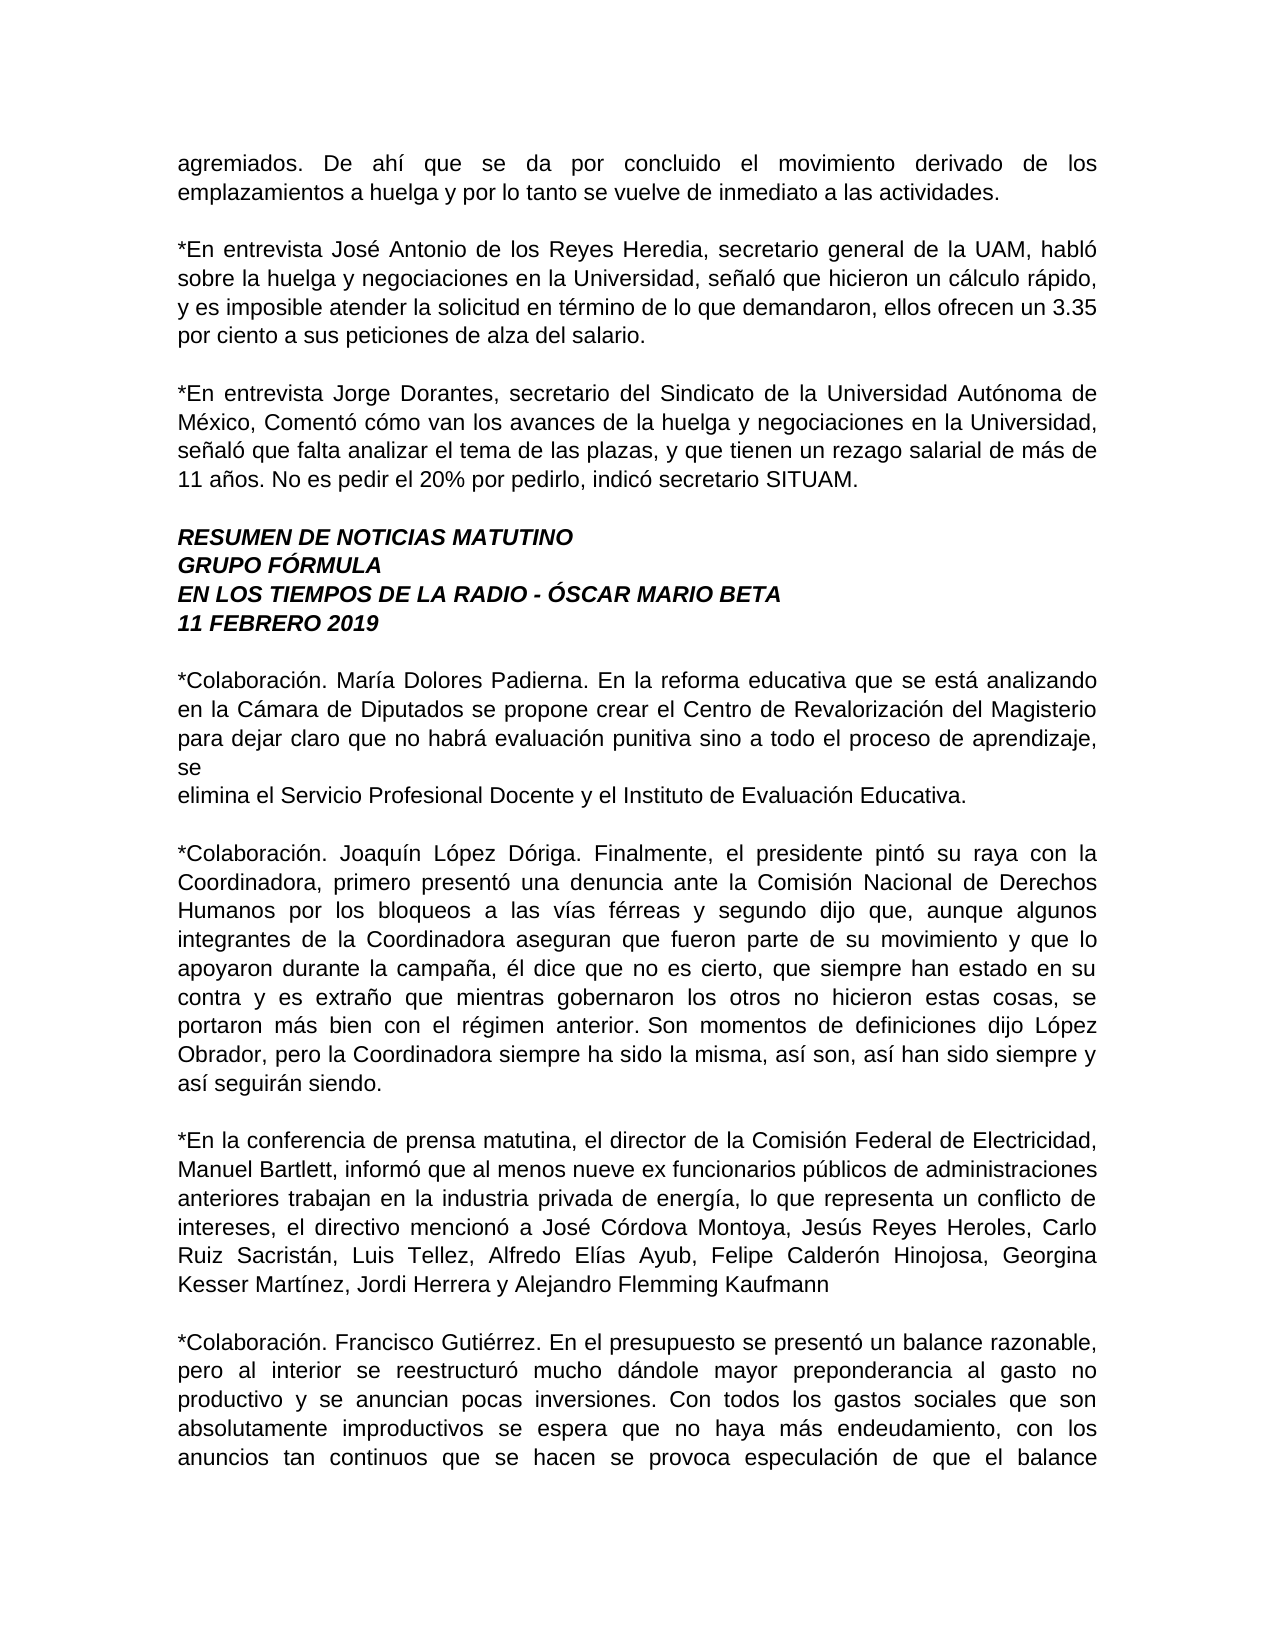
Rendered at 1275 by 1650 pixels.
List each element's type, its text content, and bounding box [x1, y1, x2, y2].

text GRUPO FÓRMULA [177, 550, 1098, 579]
text elimina el Servicio Profesional Docente y el Instituto de Evaluación Educativa. [177, 780, 1098, 809]
text RESUMEN DE NOTICIAS MATUTINO [177, 521, 1098, 550]
text EN LOS TIEMPOS DE LA RADIO - ÓSCAR MARIO BETA [177, 579, 1098, 608]
text 11 FEBRERO 2019 [177, 608, 1098, 636]
text *Colaboración. María Dolores Padierna. En la reforma educativa que se está analizando en la Cámara de Diputados se propone crear el Centro de Revalorización del Magisterio para dejar claro que no habrá evaluación punitiva sino a todo el proceso de aprendizaje, se [177, 665, 1098, 780]
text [177, 148, 1098, 205]
text *En la conferencia de prensa matutina, el director de la Comisión Federal de Electricidad, Manuel Bartlett, informó que al menos nueve ex funcionarios públicos de administraciones anteriores trabajan en la industria privada de energía, lo que representa un conflicto de intereses, el directivo mencionó a José Córdova Montoya, Jesús Reyes Heroles, Carlo Ruiz Sacristán, Luis Tellez, Alfredo Elías Ayub, Felipe Calderón Hinojosa, Georgina Kesser Martínez, Jordi Herrera y Alejandro Flemming Kaufmann [177, 1125, 1098, 1298]
text *En entrevista José Antonio de los Reyes Heredia, secretario general de la UAM, habló sobre la huelga y negociaciones en la Universidad, señaló que hicieron un cálculo rápido, y es imposible atender la solicitud en término de lo que demandaron, ellos ofrecen un 3.35 por ciento a sus peticiones de alza del salario. [177, 234, 1098, 349]
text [177, 1326, 1098, 1470]
text *Colaboración. Joaquín López Dóriga. Finalmente, el presidente pintó su raya con la Coordinadora, primero presentó una denuncia ante la Comisión Nacional de Derechos Humanos por los bloqueos a las vías férreas y segundo dijo que, aunque algunos integrantes de la Coordinadora aseguran que fueron parte de su movimiento y que lo apoyaron durante la campaña, él dice que no es cierto, que siempre han estado en su contra y es extraño que mientras gobernaron los otros no hicieron estas cosas, se portaron más bien con el régimen anterior. Son momentos de definiciones dijo López Obrador, pero la Coordinadora siempre ha sido la misma, así son, así han sido siempre y así seguirán siendo. [177, 838, 1098, 1096]
text *En entrevista Jorge Dorantes, secretario del Sindicato de la Universidad Autónoma de México, Comentó cómo van los avances de la huelga y negociaciones en la Universidad, señaló que falta analizar el tema de las plazas, y que tienen un rezago salarial de más de 11 años. No es pedir el 20% por pedirlo, indicó secretario SITUAM. [177, 378, 1098, 493]
